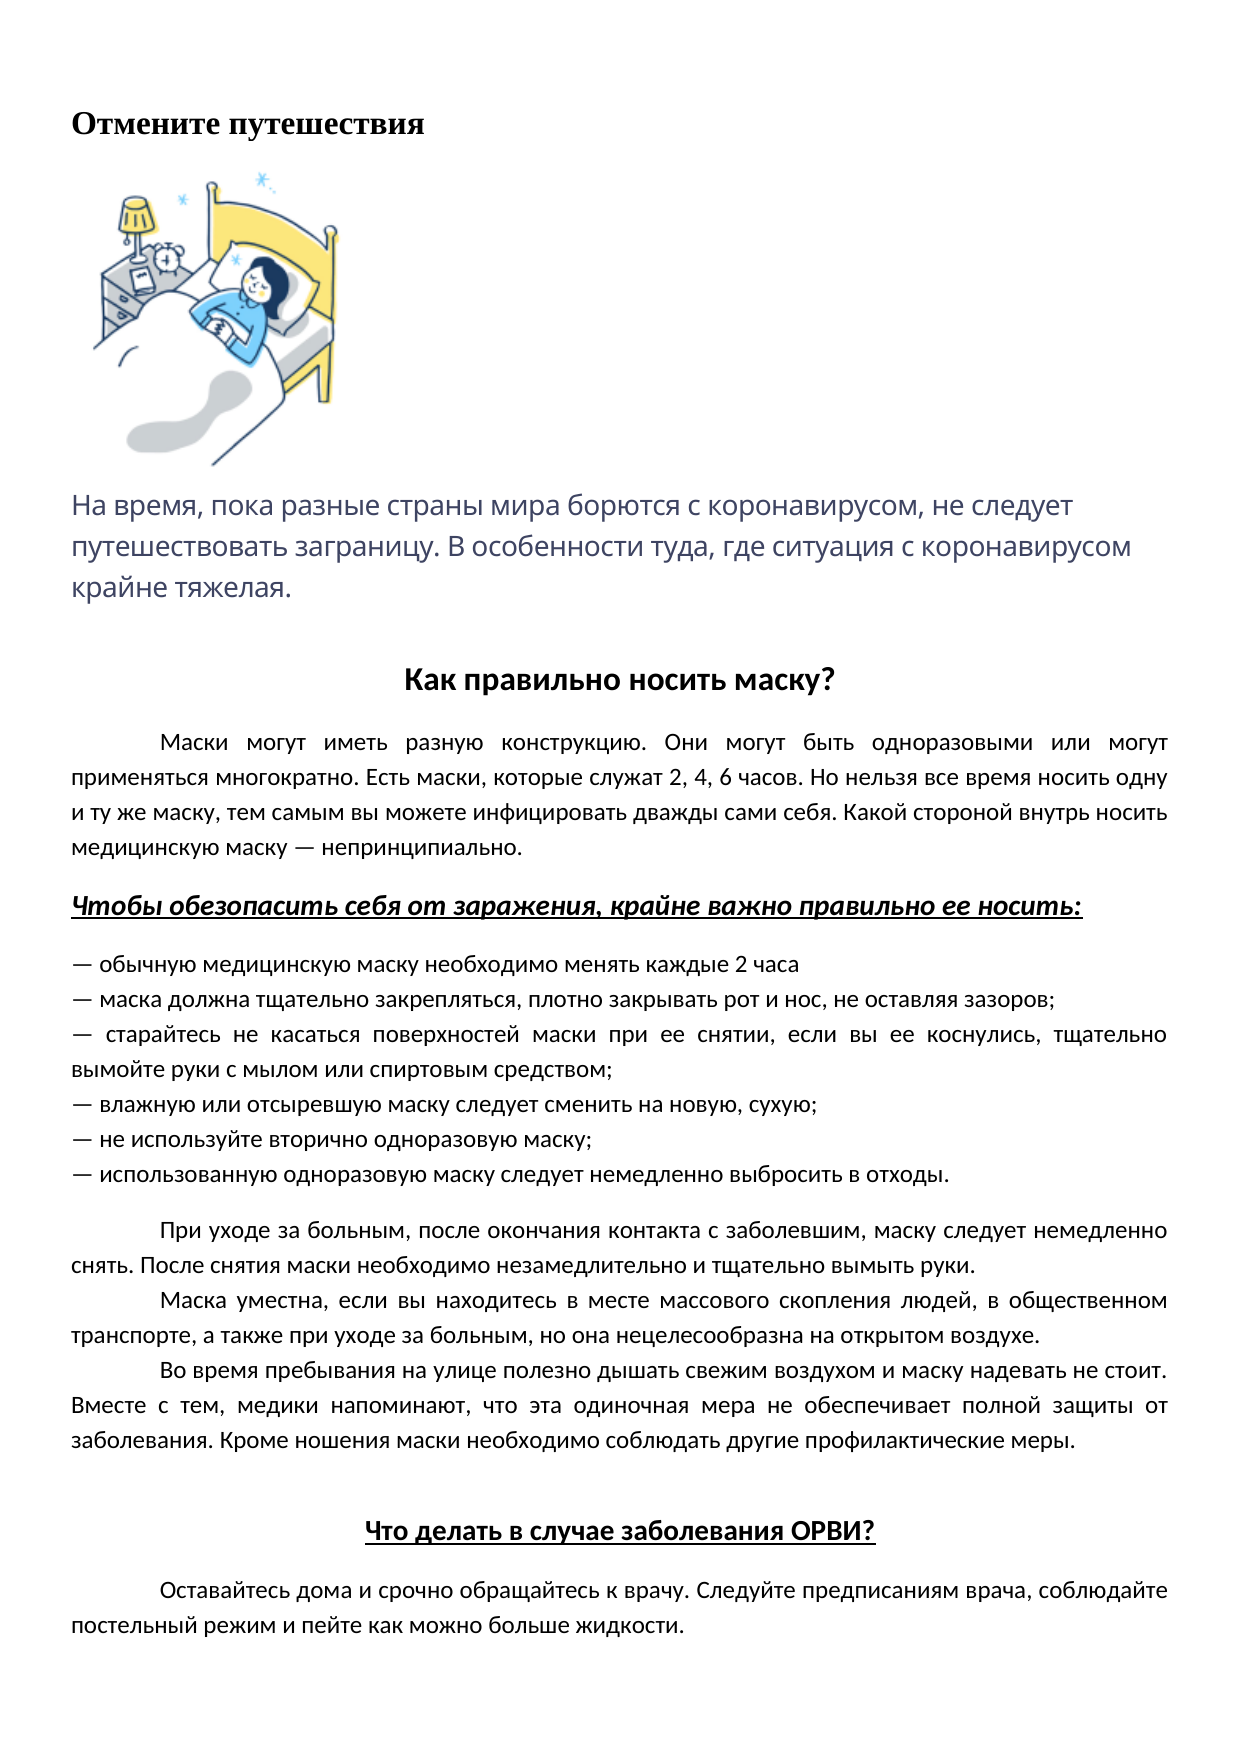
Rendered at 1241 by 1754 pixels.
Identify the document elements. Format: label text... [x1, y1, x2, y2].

text Оставайтесь дома и срочно обращайтесь к врачу. Следуйте предписаниям врача, соблюдайте постельный режим и пейте как можно больше жидкости. [71, 1574, 1169, 1640]
text — старайтесь не касаться поверхностей маски при ее снятии, если вы ее коснулись, тщательно вымойте руки с мылом или спиртовым средством; [71, 1018, 1169, 1084]
text — маска должна тщательно закрепляться, плотно закрывать рот и нос, не оставляя зазоров; [71, 983, 1169, 1014]
text При уходе за больным, после окончания контакта с заболевшим, маску следует немедленно снять. После снятия маски необходимо незамедлительно и тщательно вымыть руки. [71, 1214, 1169, 1280]
text — обычную медицинскую маску необходимо менять каждые 2 часа [71, 948, 1169, 979]
text Чтобы обезопасить себя от заражения, крайне важно правильно ее носить: [71, 887, 1169, 922]
text Как правильно носить маску? [71, 658, 1169, 699]
picture [70, 141, 361, 484]
text Маски могут иметь разную конструкцию. Они могут быть одноразовыми или могут применяться многократно. Есть маски, которые служат 2, 4, 6 часов. Но нельзя все время носить одну и ту же маску, тем самым вы можете инфицировать дважды сами себя. Какой стороной внутрь носить медицинскую маску — непринципиально. [71, 726, 1169, 861]
text — влажную или отсыревшую маску следует сменить на новую, сухую; [71, 1088, 1169, 1119]
text Маска уместна, если вы находитесь в месте массового скопления людей, в общественном транспорте, а также при уходе за больным, но она нецелесообразна на открытом воздухе. [71, 1284, 1169, 1350]
text — не используйте вторично одноразовую маску; [71, 1123, 1169, 1154]
text На время, пока разные страны мира борются с коронавирусом, не следует путешествовать заграницу. В особенности туда, где ситуация с коронавирусом крайне тяжелая. [71, 483, 1169, 605]
text — использованную одноразовую маску следует немедленно выбросить в отходы. [71, 1158, 1169, 1189]
text Во время пребывания на улице полезно дышать свежим воздухом и маску надевать не стоит. Вместе с тем, медики напоминают, что эта одиночная мера не обеспечивает полной защиты от заболевания. Кроме ношения маски необходимо соблюдать другие профилактические меры. [71, 1354, 1169, 1455]
text Что делать в случае заболевания ОРВИ? [71, 1512, 1169, 1548]
text Отмените путешествия [71, 103, 1169, 142]
